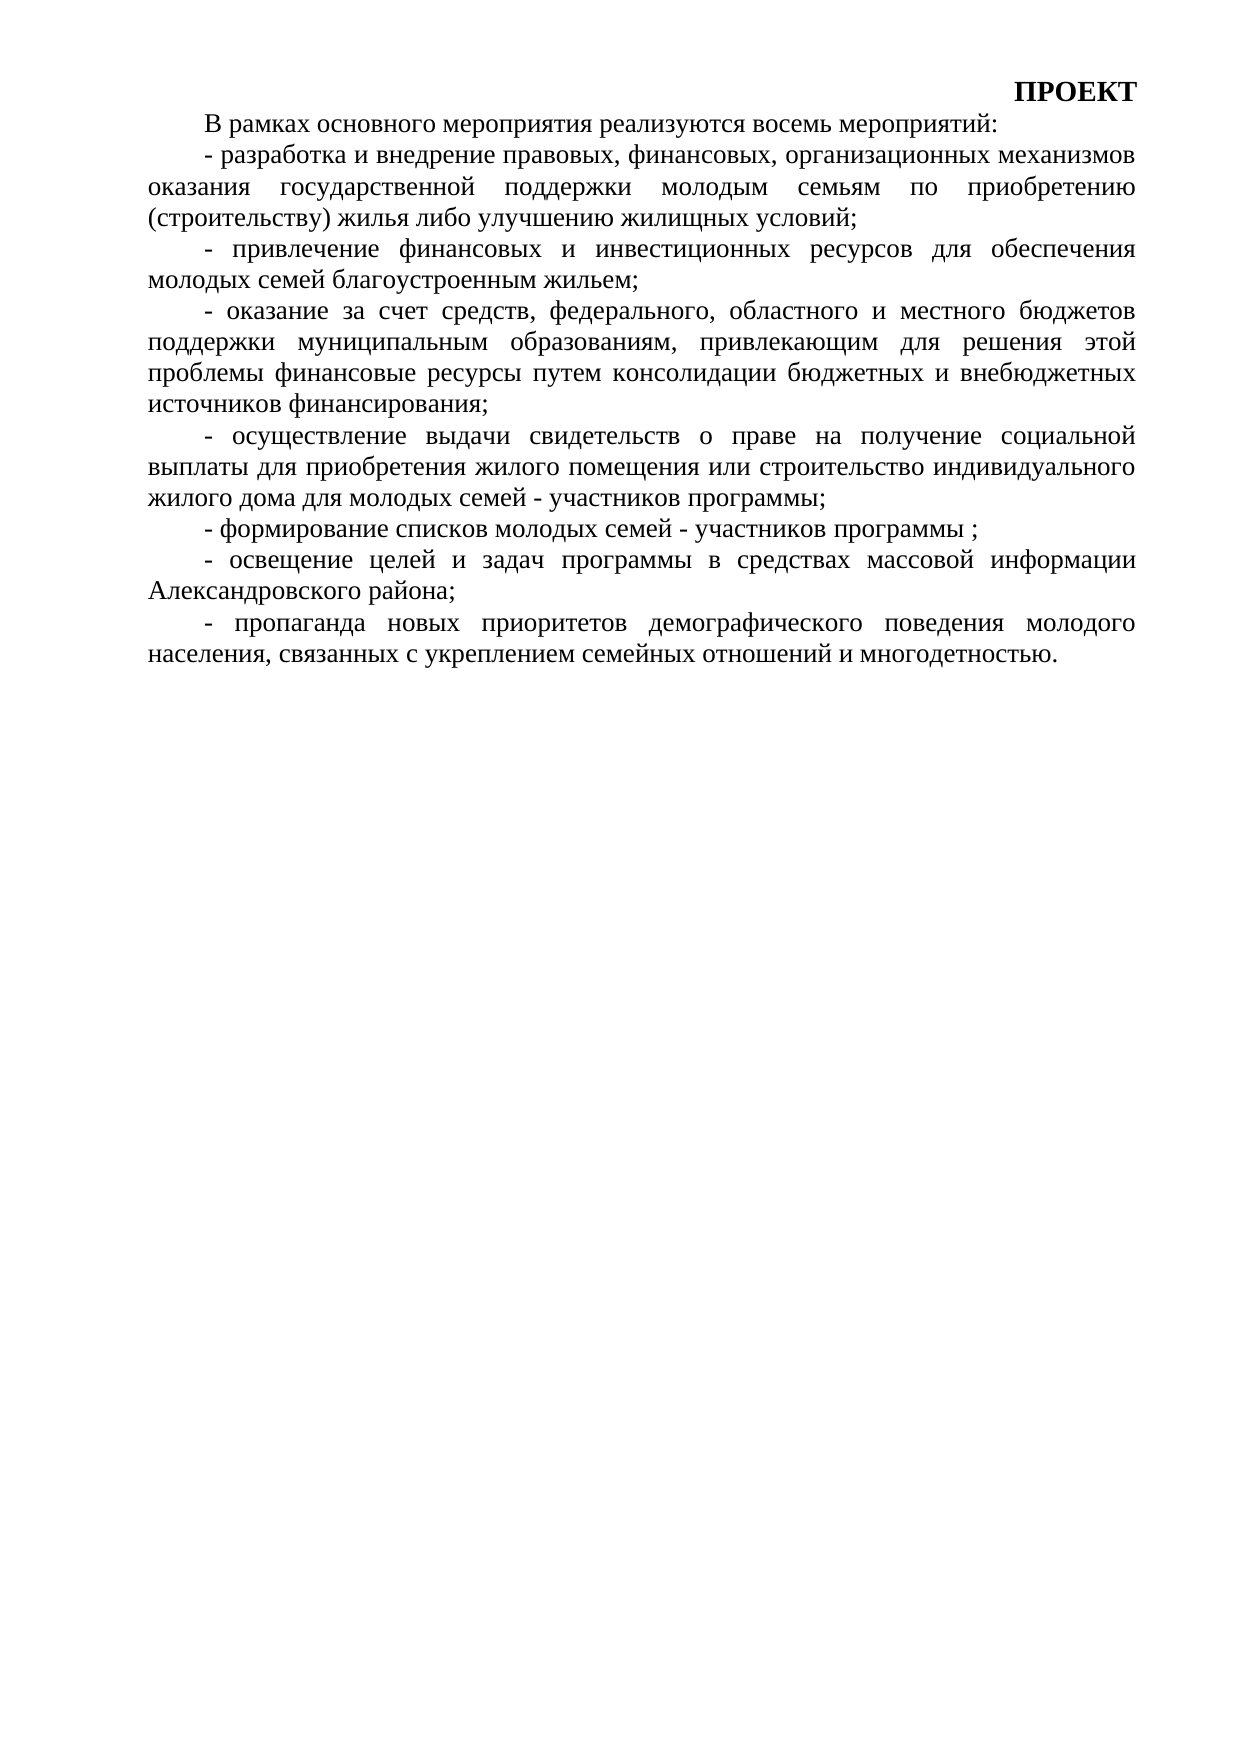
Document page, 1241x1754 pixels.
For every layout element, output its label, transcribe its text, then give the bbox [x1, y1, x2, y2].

text - освещение целей и задач программы в средствах массовой информации Александровского района; [148, 543, 1137, 606]
text - пропаганда новых приоритетов демографического поведения молодого населения, связанных с укреплением семейных отношений и многодетностью. [148, 606, 1137, 668]
text - осуществление выдачи свидетельств о праве на получение социальной выплаты для приобретения жилого помещения или строительство индивидуального жилого дома для молодых семей - участников программы; [148, 419, 1137, 512]
text - привлечение финансовых и инвестиционных ресурсов для обеспечения молодых семей благоустроенным жильем; [148, 232, 1137, 294]
text - формирование списков молодых семей - участников программы ; [148, 512, 1137, 543]
text - оказание за счет средств, федерального, областного и местного бюджетов поддержки муниципальным образованиям, привлекающим для решения этой проблемы финансовые ресурсы путем консолидации бюджетных и внебюджетных источников финансирования; [148, 294, 1137, 419]
text В рамках основного мероприятия реализуются восемь мероприятий: [148, 107, 1137, 138]
text - разработка и внедрение правовых, финансовых, организационных механизмов оказания государственной поддержки молодым семьям по приобретению (строительству) жилья либо улучшению жилищных условий; [148, 138, 1137, 232]
